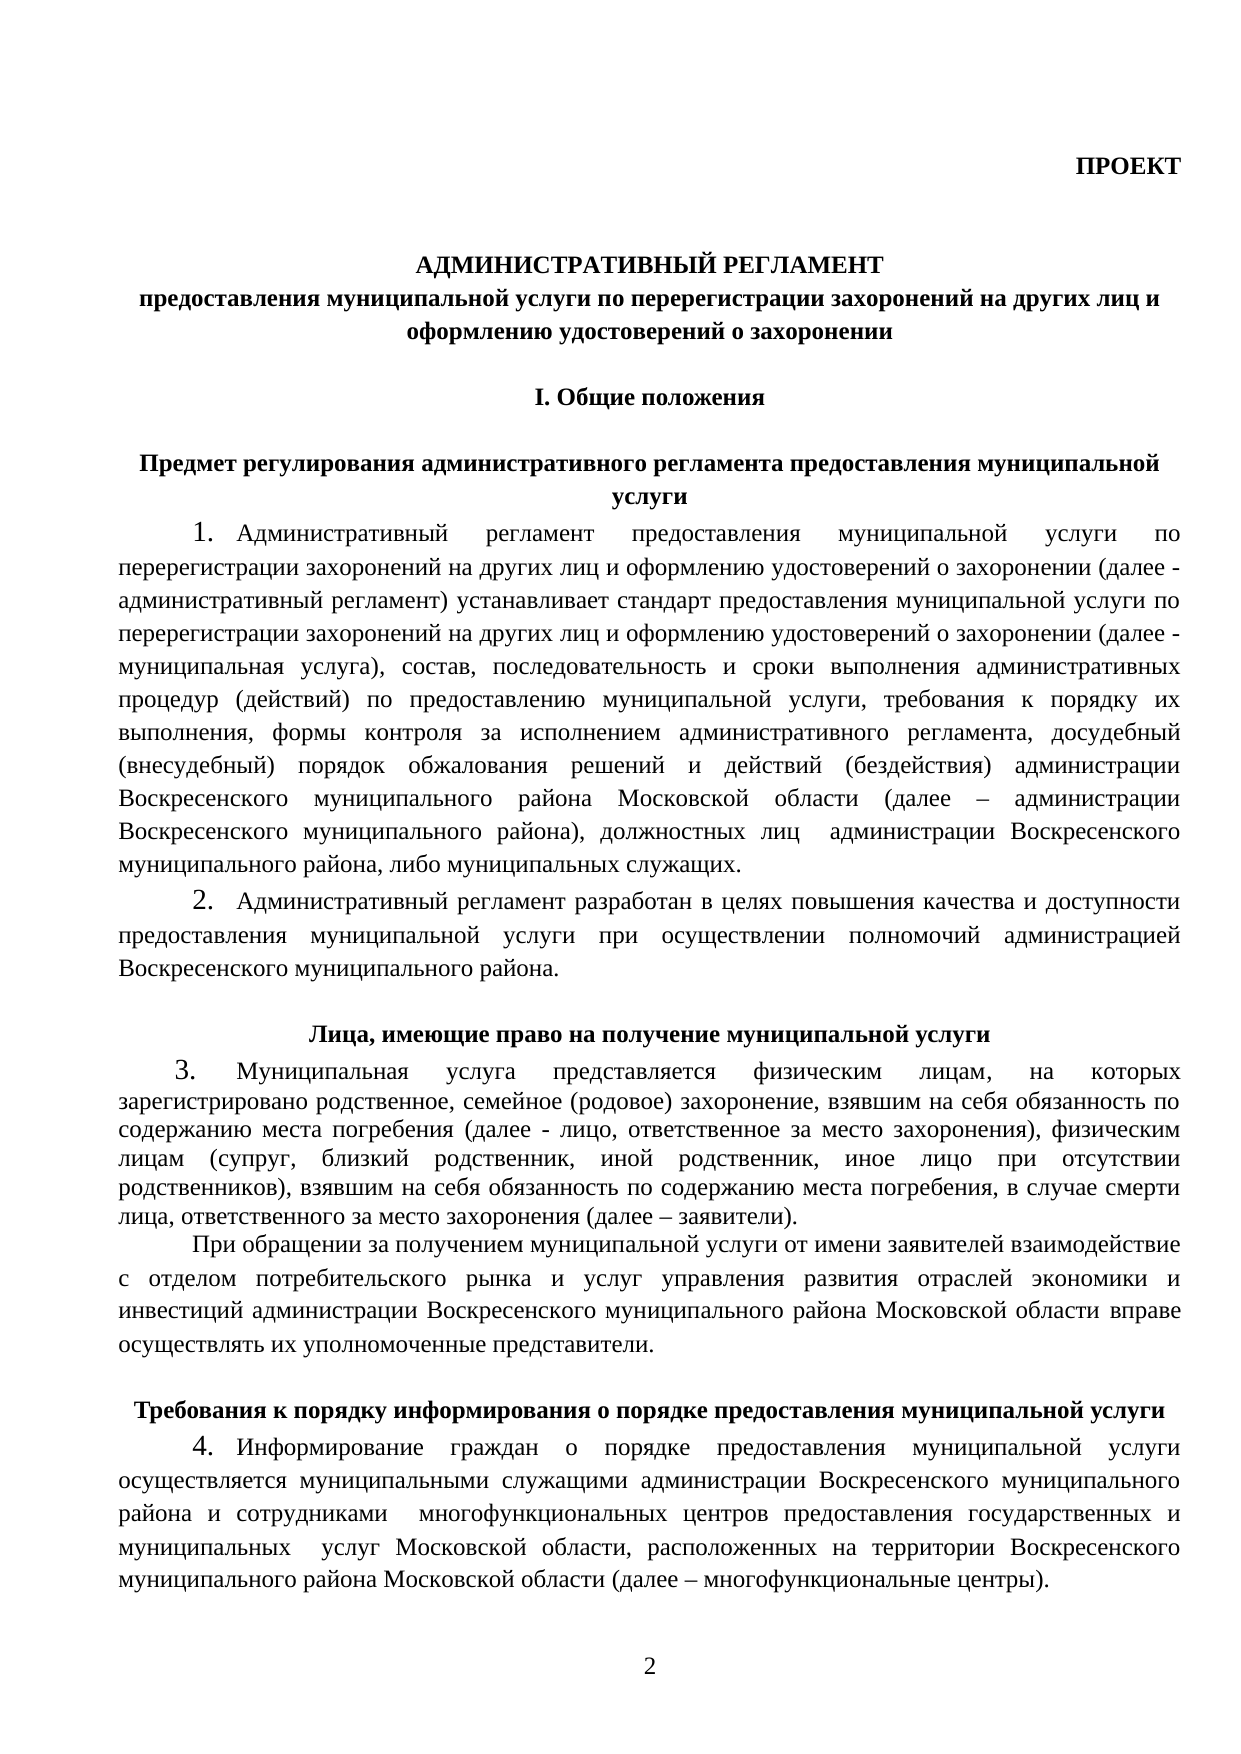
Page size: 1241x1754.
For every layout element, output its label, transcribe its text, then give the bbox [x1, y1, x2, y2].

text предоставления муниципальной услуги по перерегистрации захоронений на других лиц и оформлению удостоверений о захоронении [118, 283, 1181, 345]
text I. Общие положения [118, 382, 1181, 411]
text АДМИНИСТРАТИВНЫЙ РЕГЛАМЕНТ [118, 250, 1181, 279]
list Информирование граждан о порядке предоставления муниципальной услуги осуществляется муниципальными служащими администрации Воскресенского муниципального района и сотрудниками многофункциональных центров предоставления государственных и муниципальных услуг Московской области, расположенных на территории Воскресенского муниципального района Московской области (далее – многофункциональные центры). [118, 1428, 1181, 1593]
text Требования к порядку информирования о порядке предоставления муниципальной услуги [118, 1395, 1181, 1423]
text ПРОЕКТ [118, 151, 1181, 180]
list Административный регламент предоставления муниципальной услуги по перерегистрации захоронений на других лиц и оформлению удостоверений о захоронении (далее - административный регламент) устанавливает стандарт предоставления муниципальной услуги по перерегистрации захоронений на других лиц и оформлению удостоверений о захоронении (далее - муниципальная услуга), состав, последовательность и сроки выполнения административных процедур (действий) по предоставлению муниципальной услуги, требования к порядку их выполнения, формы контроля за исполнением административного регламента, досудебный (внесудебный) порядок обжалования решений и действий (бездействия) администрации Воскресенского муниципального района Московской области (далее – администрации Воскресенского муниципального района), должностных лиц администрации Воскресенского муниципального района, либо муниципальных служащих. [118, 514, 1181, 878]
list Муниципальная услуга представляется физическим лицам, на которых зарегистрировано родственное, семейное (родовое) захоронение, взявшим на себя обязанность по содержанию места погребения (далее - лицо, ответственное за место захоронения), физическим лицам (супруг, близкий родственник, иной родственник, иное лицо при отсутствии родственников), взявшим на себя обязанность по содержанию места погребения, в случае смерти лица, ответственного за место захоронения (далее – заявители). [118, 1052, 1181, 1229]
text При обращении за получением муниципальной услуги от имени заявителей взаимодействие с отделом потребительского рынка и услуг управления развития отраслей экономики и инвестиций администрации Воскресенского муниципального района Московской области вправе осуществлять их уполномоченные представители. [118, 1229, 1181, 1357]
text Предмет регулирования административного регламента предоставления муниципальной услуги [118, 448, 1181, 510]
list Административный регламент разработан в целях повышения качества и доступности предоставления муниципальной услуги при осуществлении полномочий администрацией Воскресенского муниципального района. [118, 882, 1181, 982]
text Лица, имеющие право на получение муниципальной услуги [118, 1019, 1181, 1048]
